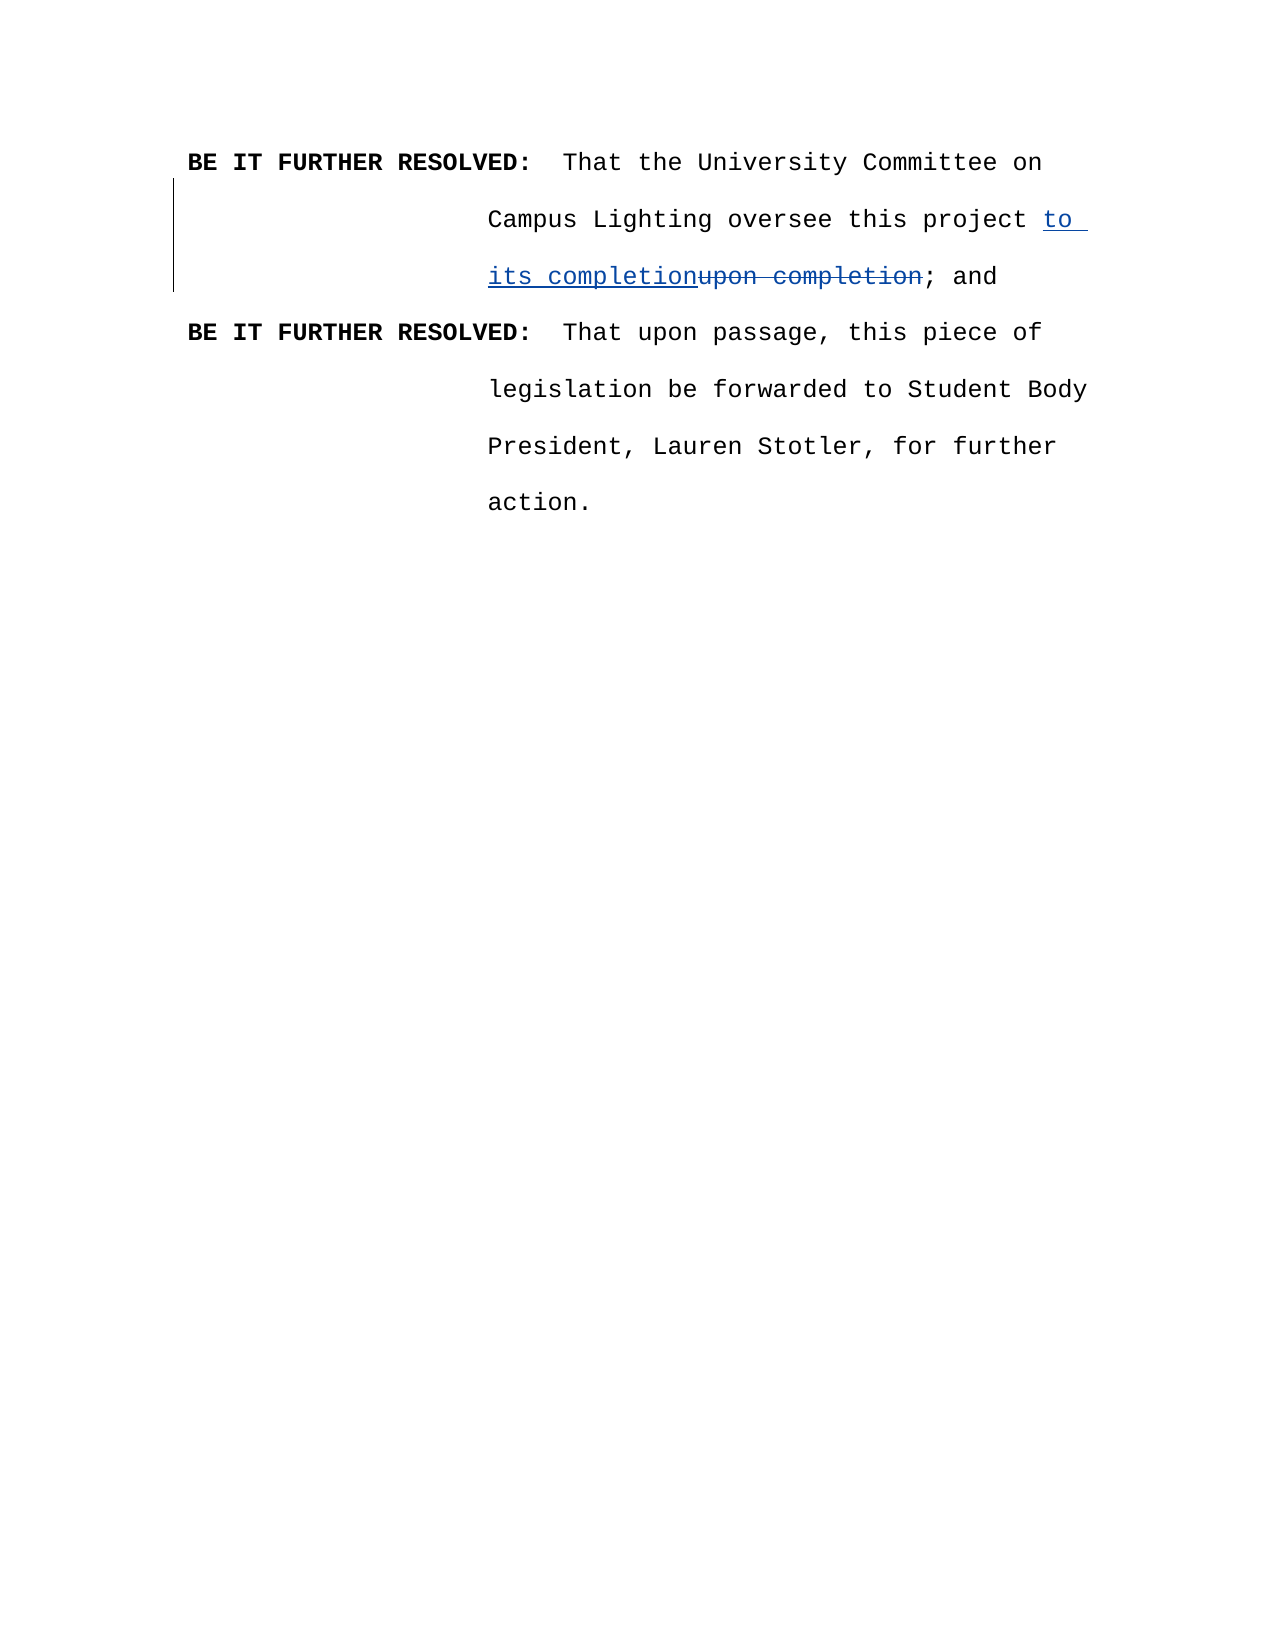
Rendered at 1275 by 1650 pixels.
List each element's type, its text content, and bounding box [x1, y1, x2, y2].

text BE IT FURTHER RESOLVED: That the University Committee on Campus Lighting oversee this project ; and [187, 150, 1087, 292]
text BE IT FURTHER RESOLVED: That upon passage, this piece of legislation be forwarded to Student Body President, Lauren Stotler, for further action. [187, 320, 1087, 518]
